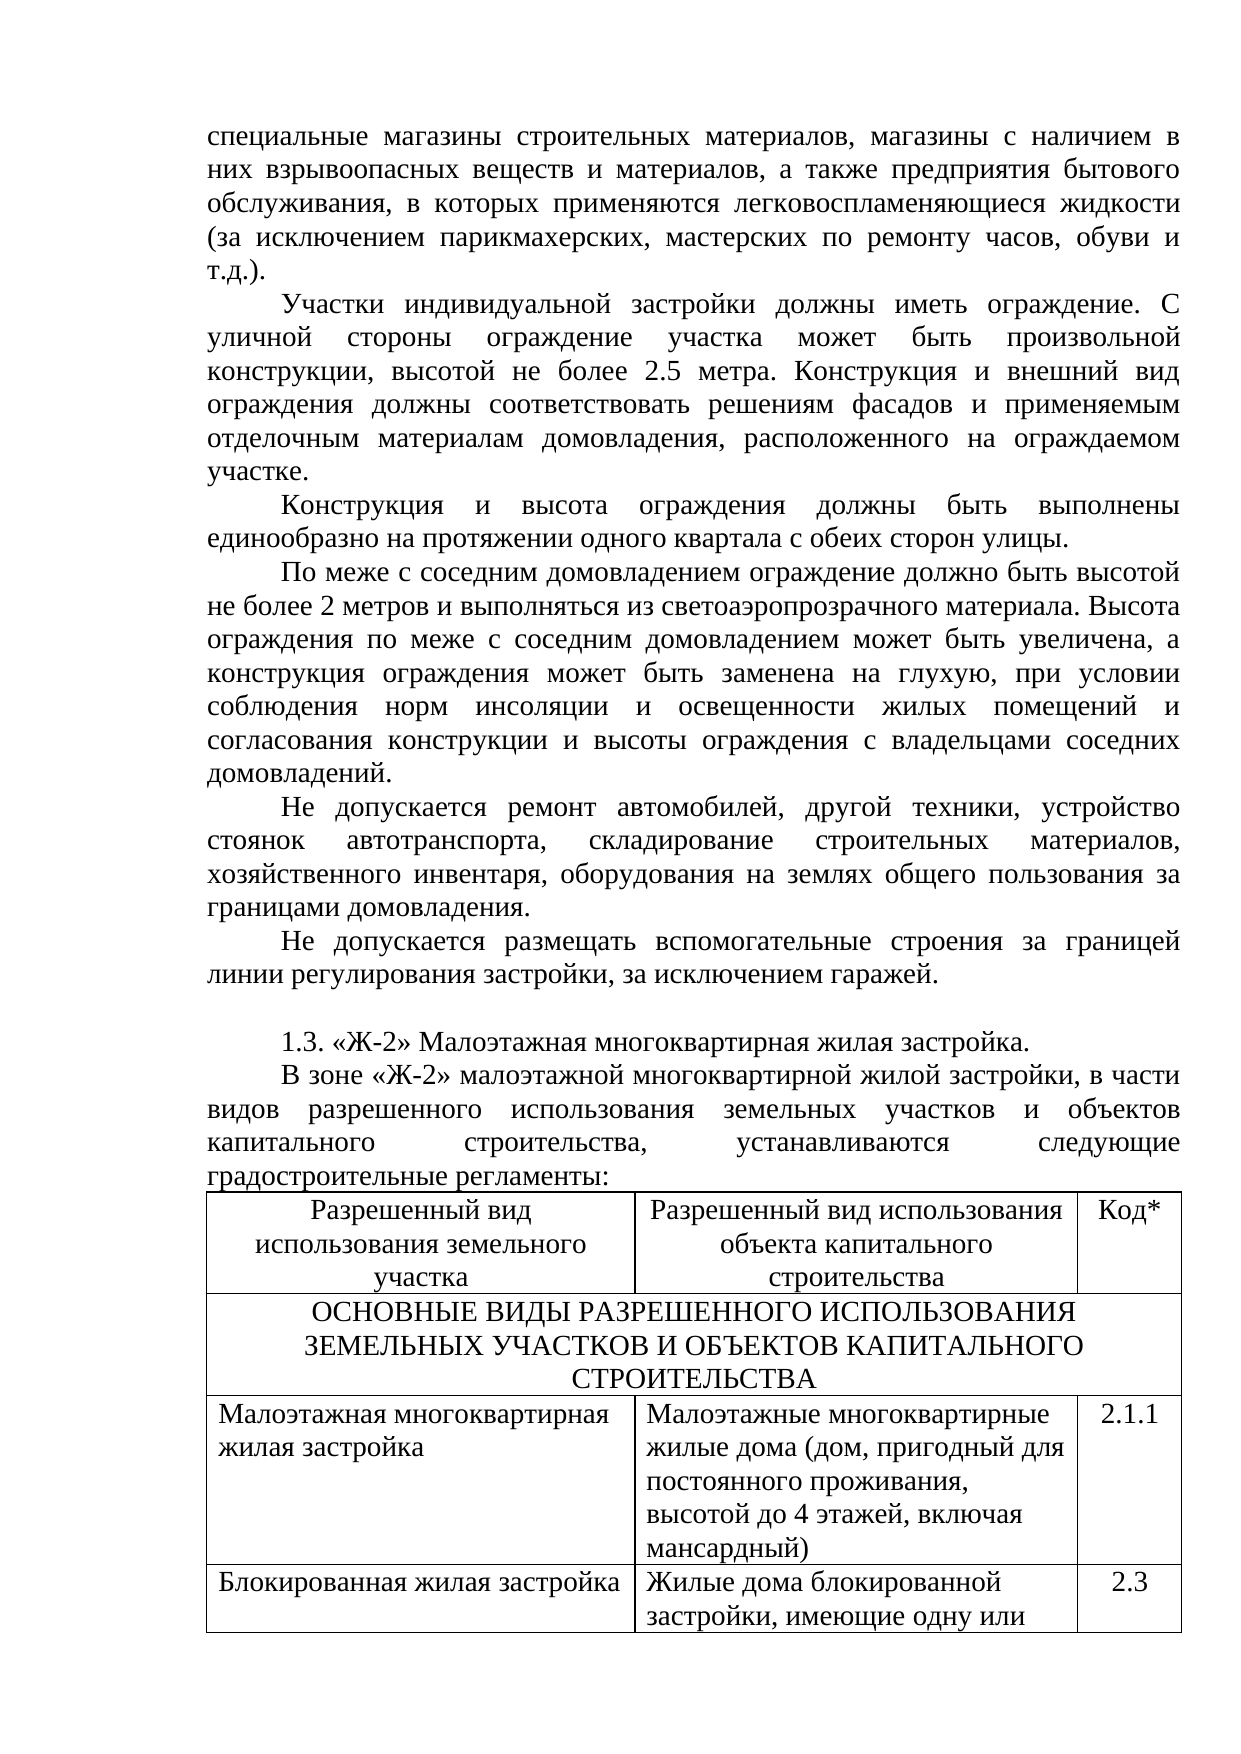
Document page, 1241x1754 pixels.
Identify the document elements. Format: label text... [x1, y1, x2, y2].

text Не допускается ремонт автомобилей, другой техники, устройство стоянок автотранспорта, складирование строительных материалов, хозяйственного инвентаря, оборудования на землях общего пользования за границами домовладения. [207, 789, 1181, 923]
text Конструкция и высота ограждения должны быть выполнены единообразно на протяжении одного квартала с обеих сторон улицы. [207, 487, 1181, 554]
table_cell Малоэтажная многоквартирная жилая застройка [207, 1396, 634, 1563]
table_header Код* [1078, 1193, 1181, 1293]
table_cell 2.1.1 [1078, 1396, 1181, 1563]
table_header Разрешенный вид использования объекта капитального строительства [636, 1193, 1077, 1293]
table_cell 2.3 [1078, 1565, 1181, 1632]
text 1.3. «Ж-2» Малоэтажная многоквартирная жилая застройка. [207, 1024, 1181, 1057]
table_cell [207, 1565, 634, 1632]
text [207, 118, 1181, 286]
text Участки индивидуальной застройки должны иметь ограждение. С уличной стороны ограждение участка может быть произвольной конструкции, высотой не более 2.5 метра. Конструкция и внешний вид ограждения должны соответствовать решениям фасадов и применяемым отделочным материалам домовладения, расположенного на ограждаемом участке. [207, 286, 1181, 487]
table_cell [636, 1565, 1077, 1632]
table_cell ОСНОВНЫЕ ВИДЫ РАЗРЕШЕННОГО ИСПОЛЬЗОВАНИЯ ЗЕМЕЛЬНЫХ УЧАСТКОВ И ОБЪЕКТОВ КАПИТАЛЬНОГО СТРОИТЕЛЬСТВА [207, 1294, 1181, 1395]
text По меже с соседним домовладением ограждение должно быть высотой не более 2 метров и выполняться из светоаэропрозрачного материала. Высота ограждения по меже с соседним домовладением может быть увеличена, а конструкция ограждения может быть заменена на глухую, при условии соблюдения норм инсоляции и освещенности жилых помещений и согласования конструкции и высоты ограждения с владельцами соседних домовладений. [207, 554, 1181, 789]
table_header Разрешенный вид использования земельного участка [207, 1193, 634, 1293]
text В зоне «Ж-2» малоэтажной многоквартирной жилой застройки, в части видов разрешенного использования земельных участков и объектов капитального строительства, устанавливаются следующие градостроительные регламенты: [207, 1057, 1181, 1191]
table_cell Малоэтажные многоквартирные жилые дома (дом, пригодный для постоянного проживания, высотой до 4 этажей, включая мансардный) [636, 1396, 1077, 1563]
text Не допускается размещать вспомогательные строения за границей линии регулирования застройки, за исключением гаражей. [207, 923, 1181, 990]
